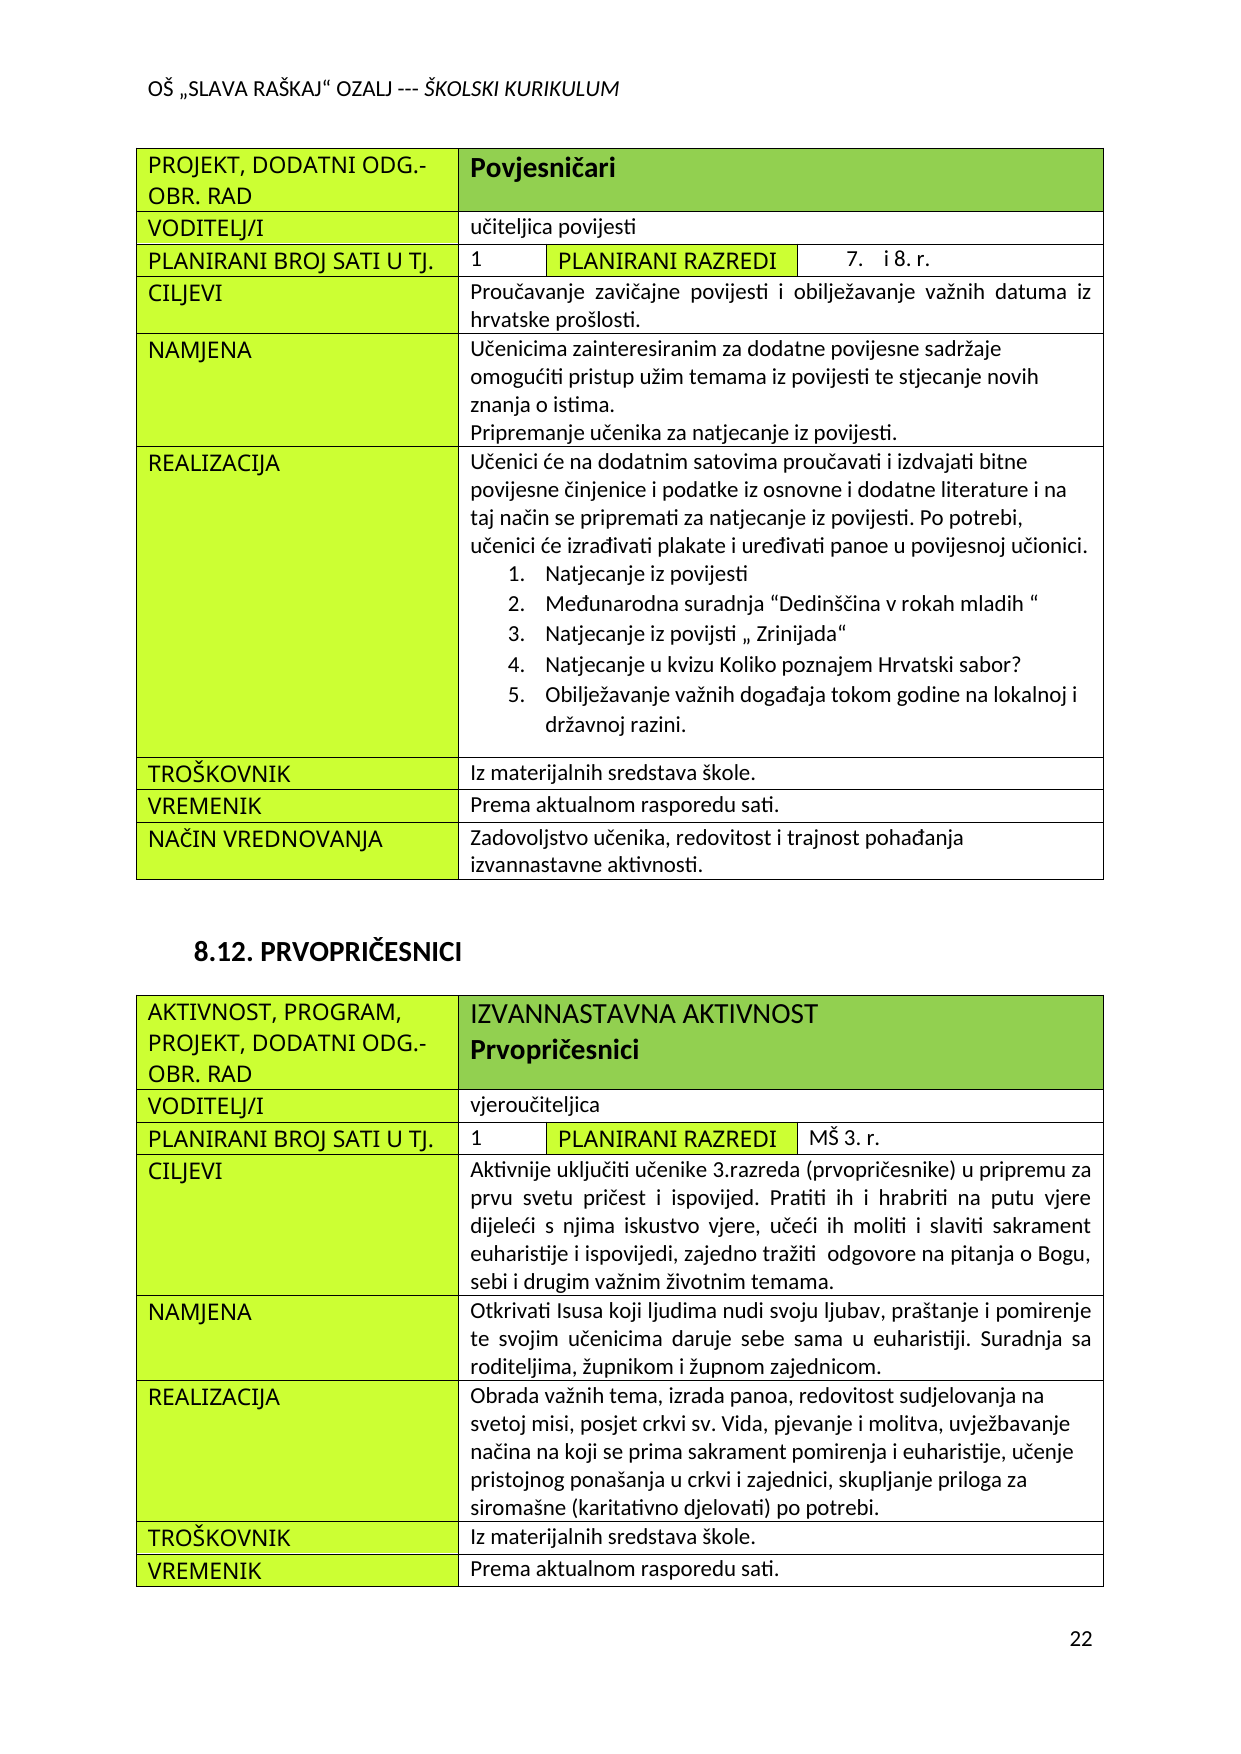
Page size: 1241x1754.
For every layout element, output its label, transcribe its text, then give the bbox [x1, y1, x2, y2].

table_cell Proučavanje zavičajne povijesti i obilježavanje važnih datuma iz hrvatske prošlosti. [459, 277, 1103, 333]
table_cell MŠ 3. r. [798, 1123, 1103, 1154]
table_cell REALIZACIJA [137, 447, 458, 757]
table_cell NAČIN VREDNOVANJA [137, 823, 458, 879]
table_cell PLANIRANI RAZREDI [547, 245, 797, 276]
table_cell Učenici će na dodatnim satovima proučavati i izdvajati bitne povijesne činjenice i podatke iz osnovne i dodatne literature i na taj način se pripremati za natjecanje iz povijesti. Po potrebi, učenici će izrađivati plakate i uređivati panoe u povijesnoj učionici. Natjecanje iz povijesti Međunarodna suradnja “Dedinščina v rokah mladih “ Natjecanje iz povijsti „ Zrinijada“ Natjecanje u kvizu Koliko poznajem Hrvatski sabor? Obilježavanje važnih događaja tokom godine na lokalnoj i državnoj razini. [459, 447, 1103, 757]
table_cell NAMJENA [137, 1296, 458, 1380]
table_cell učiteljica povijesti [459, 212, 1103, 243]
table_cell i 8. r. [798, 245, 1103, 276]
table_cell VREMENIK [137, 1555, 458, 1586]
table_cell Otkrivati Isusa koji ljudima nudi svoju ljubav, praštanje i pomirenje te svojim učenicima daruje sebe sama u euharistiji. Suradnja sa roditeljima, župnikom i župnom zajednicom. [459, 1296, 1103, 1380]
table_cell Obrada važnih tema, izrada panoa, redovitost sudjelovanja na svetoj misi, posjet crkvi sv. Vida, pjevanje i molitva, uvježbavanje načina na koji se prima sakrament pomirenja i euharistije, učenje pristojnog ponašanja u crkvi i zajednici, skupljanje priloga za siromašne (karitativno djelovati) po potrebi. [459, 1381, 1103, 1521]
table_cell CILJEVI [137, 1155, 458, 1295]
table_cell Zadovoljstvo učenika, redovitost i trajnost pohađanja izvannastavne aktivnosti. [459, 823, 1103, 879]
table_cell PLANIRANI RAZREDI [547, 1123, 797, 1154]
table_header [137, 149, 458, 211]
table_cell VREMENIK [137, 790, 458, 822]
table_cell Iz materijalnih sredstava škole. [459, 758, 1103, 789]
table_cell Iz materijalnih sredstava škole. [459, 1522, 1103, 1553]
table_cell vjeroučiteljica [459, 1090, 1103, 1122]
table_cell Prema aktualnom rasporedu sati. [459, 790, 1103, 822]
table_cell 1 [459, 1123, 546, 1154]
table_cell 1 [459, 245, 546, 276]
table_header IZVANNASTAVNA AKTIVNOST Prvopričesnici [459, 996, 1103, 1089]
table_cell VODITELJ/I [137, 1090, 458, 1122]
table_cell TROŠKOVNIK [137, 1522, 458, 1553]
table_cell VODITELJ/I [137, 212, 458, 243]
text 8.12. PRVOPRIČESNICI [148, 933, 1092, 968]
table_cell NAMJENA [137, 334, 458, 446]
table_cell PLANIRANI BROJ SATI U TJ. [137, 1123, 458, 1154]
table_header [459, 149, 1103, 211]
table_cell PLANIRANI BROJ SATI U TJ. [137, 245, 458, 276]
table_cell Učenicima zainteresiranim za dodatne povijesne sadržaje omogućiti pristup užim temama iz povijesti te stjecanje novih znanja o istima. Pripremanje učenika za natjecanje iz povijesti. [459, 334, 1103, 446]
table_cell CILJEVI [137, 277, 458, 333]
table_cell Prema aktualnom rasporedu sati. [459, 1555, 1103, 1586]
table_cell Aktivnije uključiti učenike 3.razreda (prvopričesnike) u pripremu za prvu svetu pričest i ispovijed. Pratiti ih i hrabriti na putu vjere dijeleći s njima iskustvo vjere, učeći ih moliti i slaviti sakrament euharistije i ispovijedi, zajedno tražiti odgovore na pitanja o Bogu, sebi i drugim važnim životnim temama. [459, 1155, 1103, 1295]
table_cell TROŠKOVNIK [137, 758, 458, 789]
table_cell REALIZACIJA [137, 1381, 458, 1521]
table_header AKTIVNOST, PROGRAM, PROJEKT, DODATNI ODG.-OBR. RAD [137, 996, 458, 1089]
